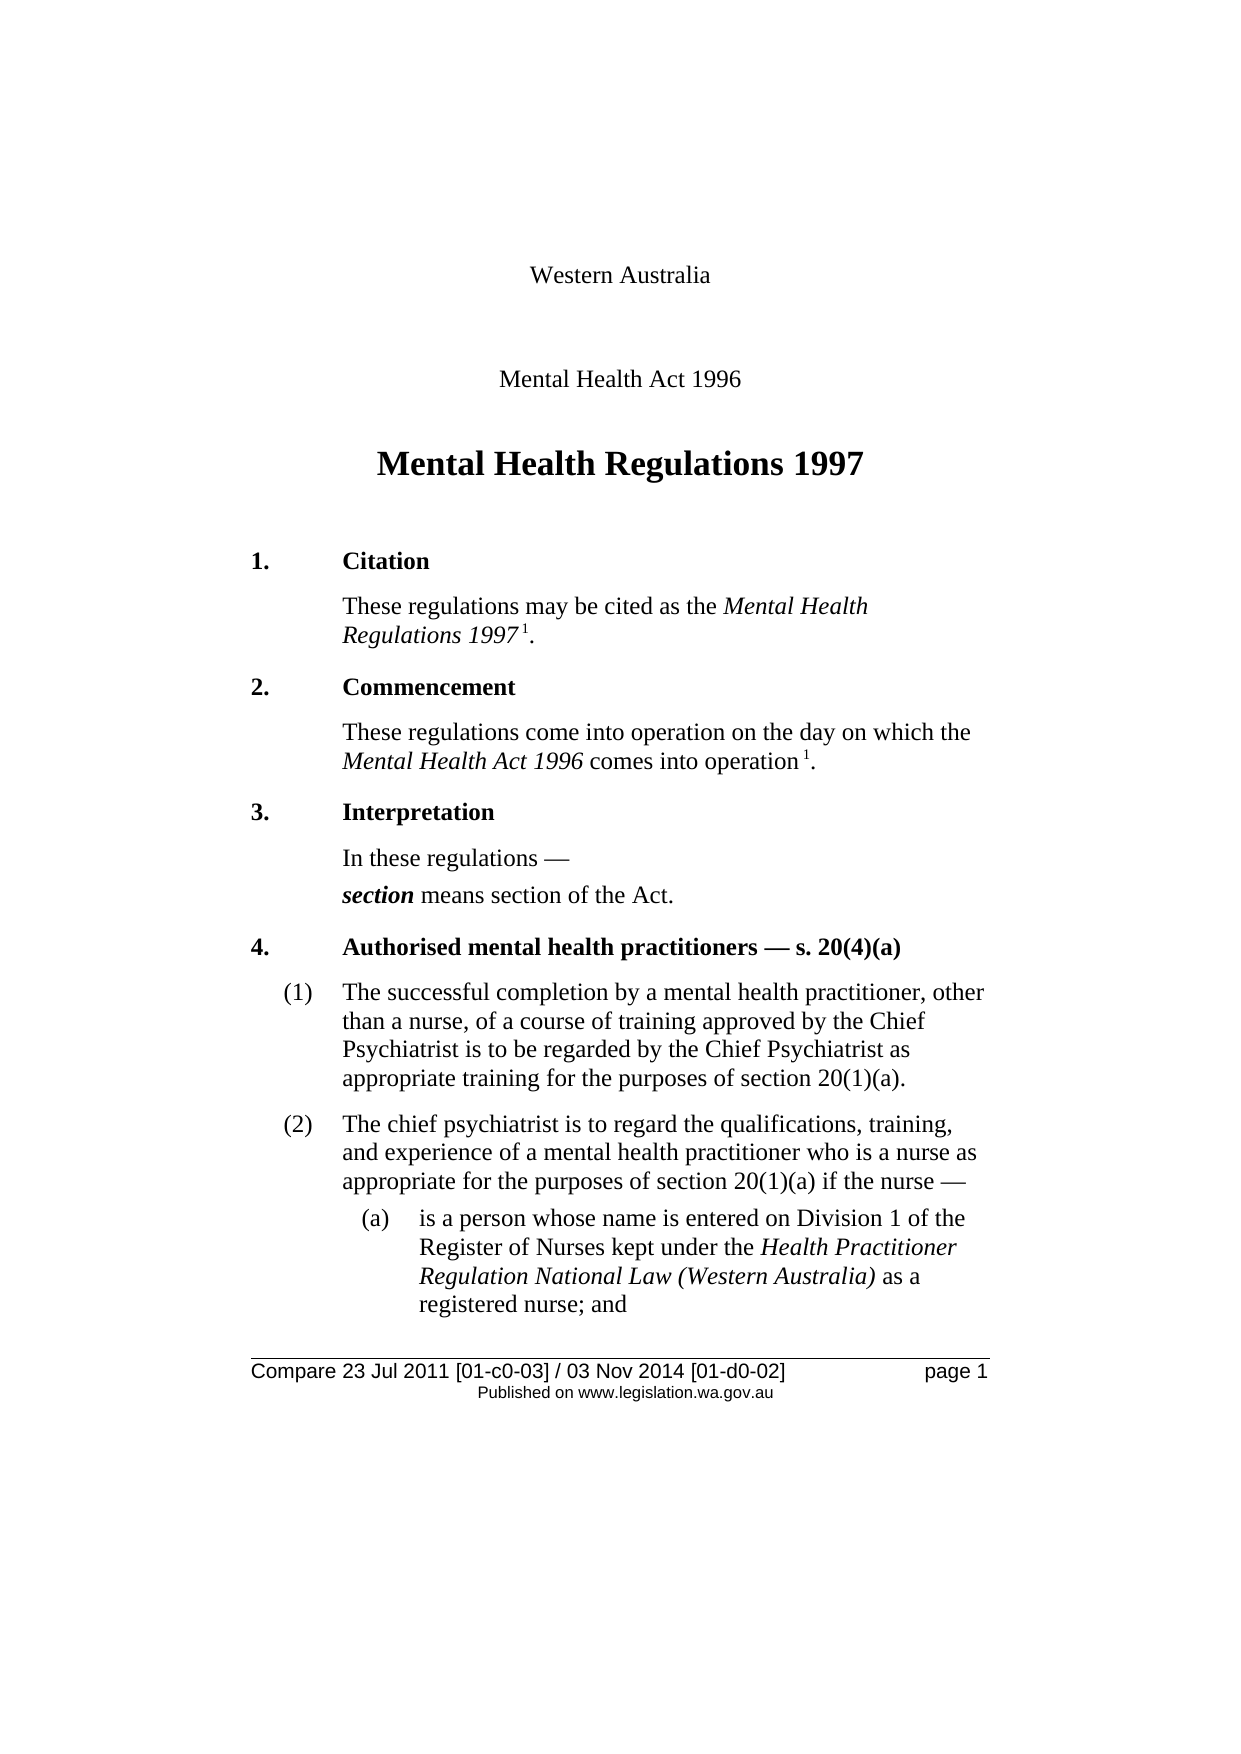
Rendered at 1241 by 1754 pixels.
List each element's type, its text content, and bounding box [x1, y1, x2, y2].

subtitle 1. Citation [251, 546, 990, 574]
subtitle 4. Authorised mental health practitioners — s. 20(4)(a) [251, 932, 990, 960]
text (2) The chief psychiatrist is to regard the qualifications, training, and experience of a mental health practitioner who is a nurse as appropriate for the purposes of section 20(1)(a) if the nurse — [251, 1109, 990, 1195]
text section means section of the Act. [251, 880, 990, 909]
text Western Australia [251, 260, 990, 289]
subtitle 2. Commencement [251, 672, 990, 700]
text (1) The successful completion by a mental health practitioner, other than a nurse, of a course of training approved by the Chief Psychiatrist is to be regarded by the Chief Psychiatrist as appropriate training for the purposes of section 20(1)(a). [251, 977, 990, 1092]
text These regulations come into operation on the day on which the Mental Health Act 1996 comes into operation 1. [251, 717, 990, 774]
text These regulations may be cited as the Mental Health Regulations 1997 1. [251, 591, 990, 649]
text In these regulations — [251, 843, 990, 872]
text (a) is a person whose name is entered on Division 1 of the Register of Nurses kept under the Health Practitioner Regulation National Law (Western Australia) as a registered nurse; and [251, 1203, 990, 1318]
subtitle 3. Interpretation [251, 797, 990, 826]
text Mental Health Act 1996 [251, 364, 990, 392]
text Mental Health Regulations 1997 [251, 442, 990, 483]
